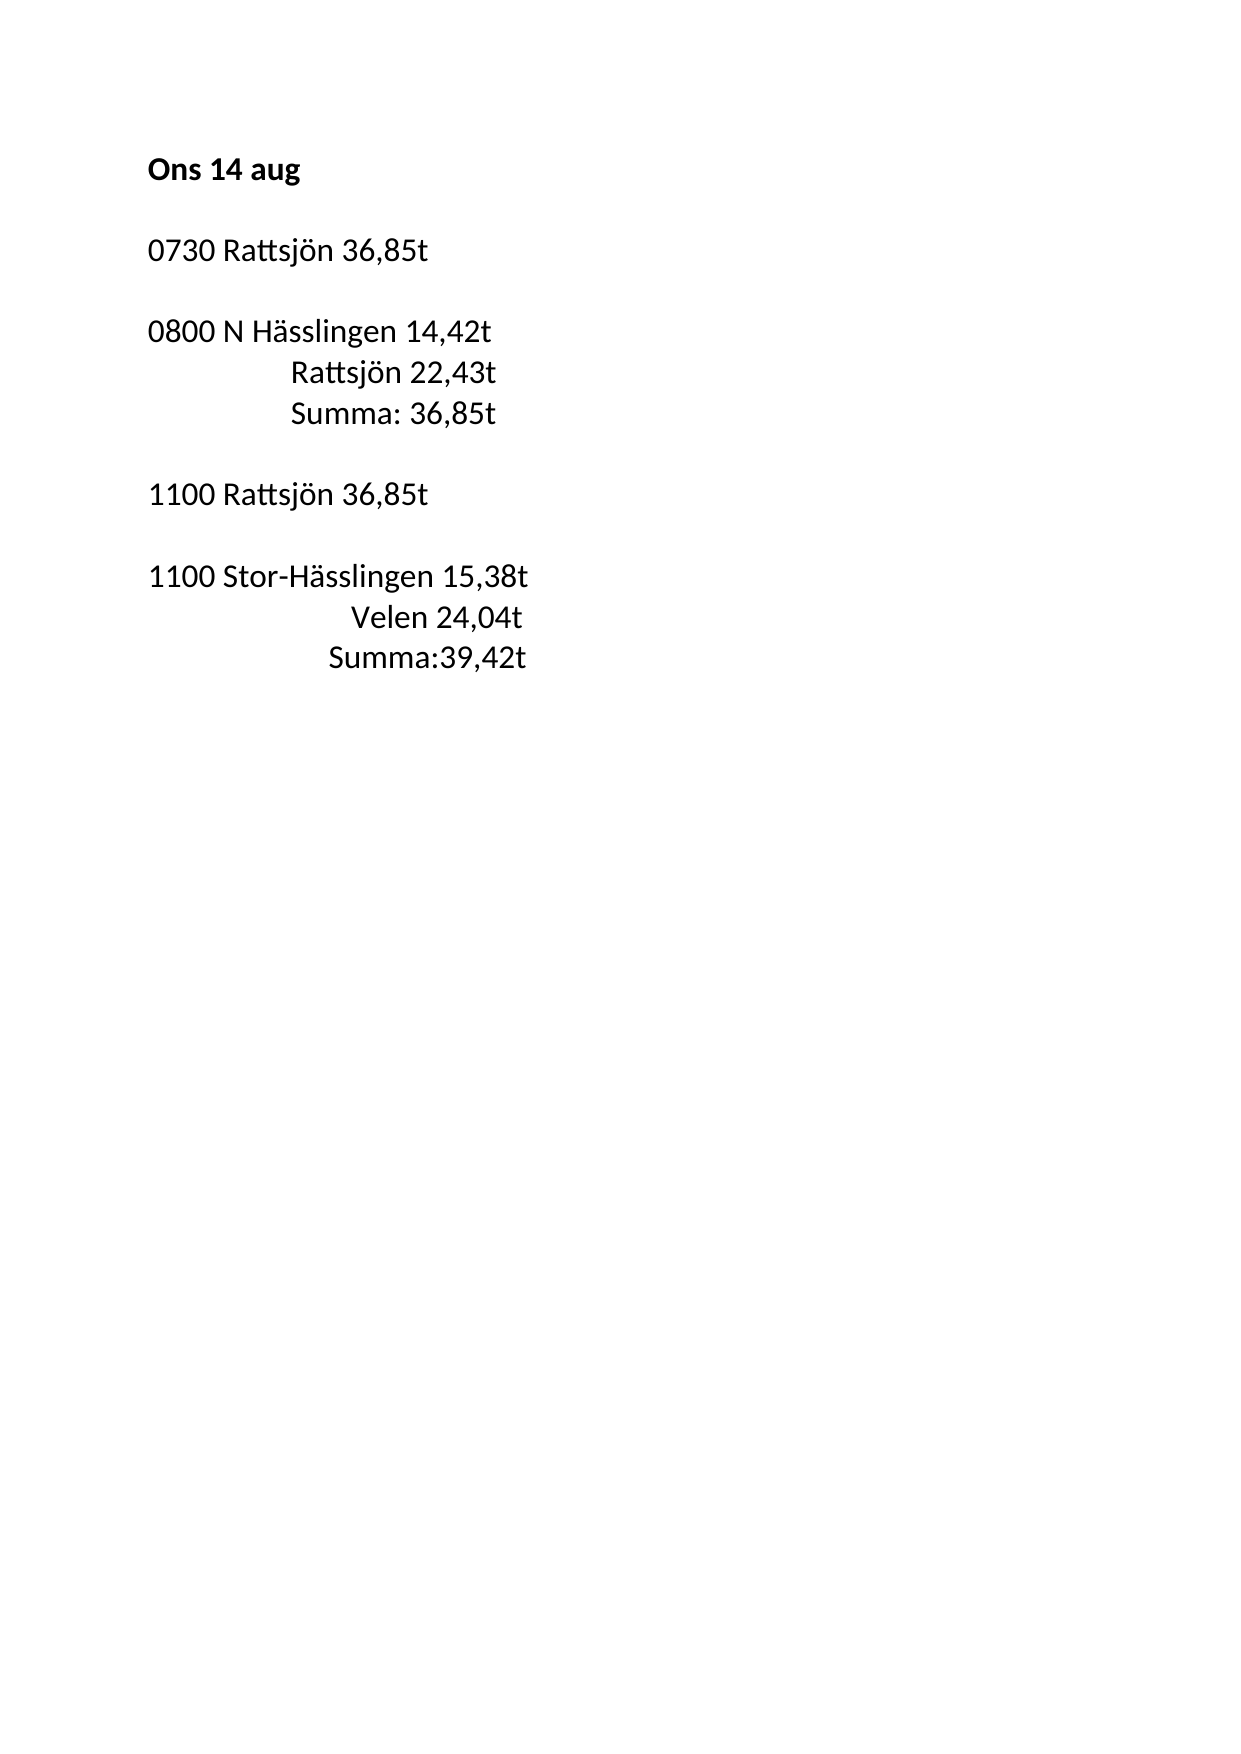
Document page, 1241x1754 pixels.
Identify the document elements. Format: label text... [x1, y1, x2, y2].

text Ons 14 aug [148, 148, 1093, 188]
text Summa:39,42t [148, 636, 1093, 677]
text Summa: 36,85t [148, 392, 1093, 433]
text 1100 Stor-Hässlingen 15,38t [148, 555, 1093, 596]
text Velen 24,04t [148, 596, 1093, 636]
text 0730 Rattsjön 36,85t [148, 229, 1093, 270]
text 0800 N Hässlingen 14,42t [148, 311, 1093, 351]
text 1100 Rattsjön 36,85t [148, 473, 1093, 514]
text Rattsjön 22,43t [148, 351, 1093, 392]
